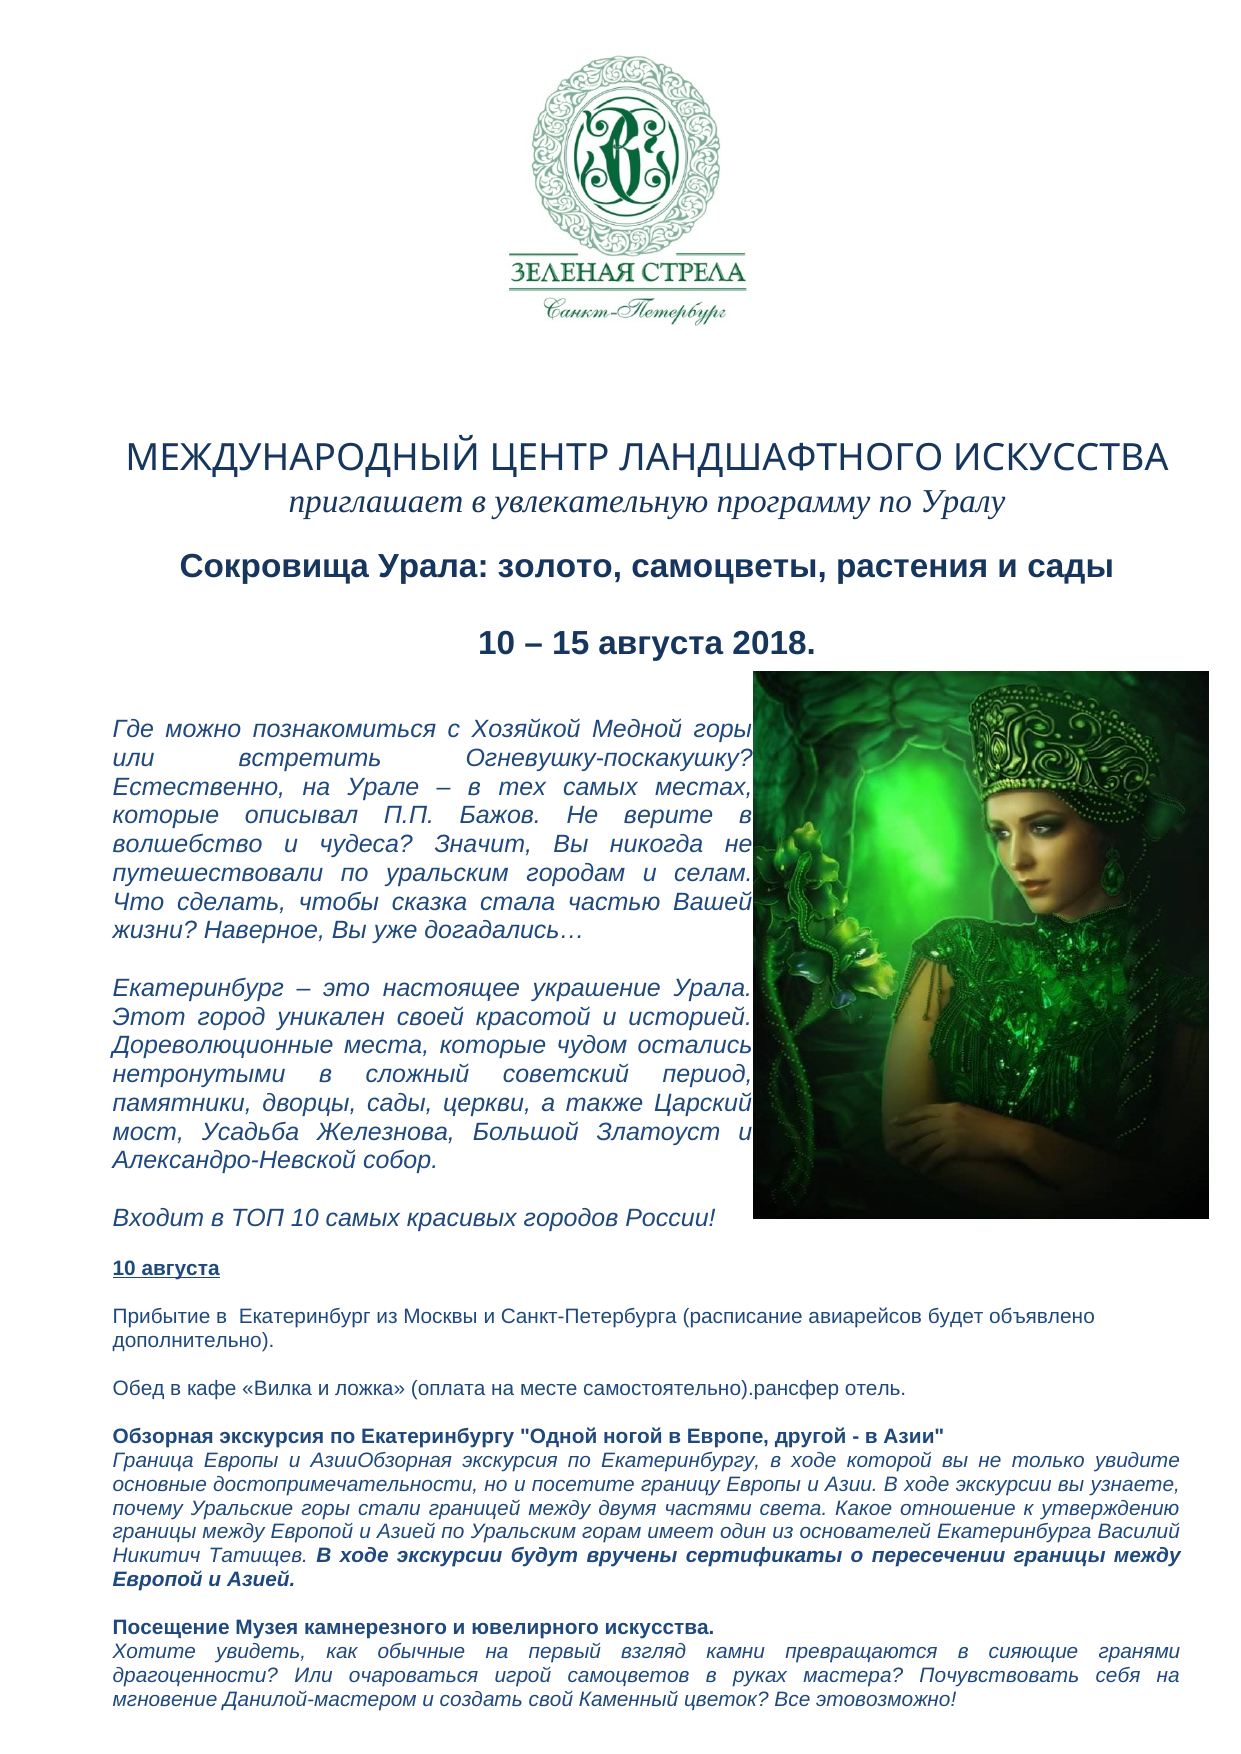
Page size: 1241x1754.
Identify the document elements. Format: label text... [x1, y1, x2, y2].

text Екатеринбург – это настоящее украшение Урала. Этот город уникален своей красотой и историей. Дореволюционные места, которые чудом остались нетронутыми в сложный советский период, памятники, дворцы, сады, церкви, а также Царский мост, Усадьба Железнова, Большой Златоуст и Александро-Невской собор. [112, 973, 753, 1174]
text Прибытие в Екатеринбург из Москвы и Санкт-Петербурга (расписание авиарейсов будет объявлено дополнительно). [112, 1304, 1181, 1352]
text Посещение Музея камнерезного и ювелирного искусства. [112, 1615, 1181, 1639]
text приглашает в увлекательную программу по Уралу [112, 482, 1181, 520]
text Входит в ТОП 10 самых красивых городов России! [112, 1203, 1181, 1232]
picture [503, 48, 754, 327]
picture [753, 671, 1209, 1219]
text 10 – 15 августа 2018. [112, 623, 1181, 662]
text Сокровища Урала: золото, самоцветы, растения и сады [112, 546, 1181, 585]
text Обзорная экскурсия по Екатеринбургу "Одной ногой в Европе, другой - в Азии" [112, 1423, 1181, 1447]
text Где можно познакомиться с Хозяйкой Медной горы или встретить Огневушку-поскакушку? Естественно, на Урале – в тех самых местах, которые описывал П.П. Бажов. Не верите в волшебство и чудеса? Значит, Вы никогда не путешествовали по уральским городам и селам. Что сделать, чтобы сказка стала частью Вашей жизни? Наверное, Вы уже догадались… [112, 714, 753, 944]
text МЕЖДУНАРОДНЫЙ ЦЕНТР ЛАНДШАФТНОГО ИСКУССТВА [112, 431, 1181, 482]
text Граница Европы и АзииОбзорная экскурсия по Екатеринбургу, в ходе которой вы не только увидите основные достопримечательности, но и посетите границу Европы и Азии. В ходе экскурсии вы узнаете, почему Уральские горы стали границей между двумя частями света. Какое отношение к утверждению границы между Европой и Азией по Уральским горам имеет один из основателей Екатеринбурга Василий Никитич Татищев. В ходе экскурсии будут вручены сертификаты о пересечении границы между Европой и Азией. [112, 1447, 1181, 1591]
text Хотите увидеть, как обычные на первый взгляд камни превращаются в сияющие гранями драгоценности? Или очароваться игрой самоцветов в руках мастера? Почувствовать себя на мгновение Данилой-мастером и создать свой Каменный цветок? Все этовозможно! [112, 1639, 1181, 1711]
text Обед в кафе «Вилка и ложка» (оплата на месте самостоятельно).рансфер отель. [112, 1376, 1181, 1399]
text 10 августа [112, 1256, 1181, 1280]
